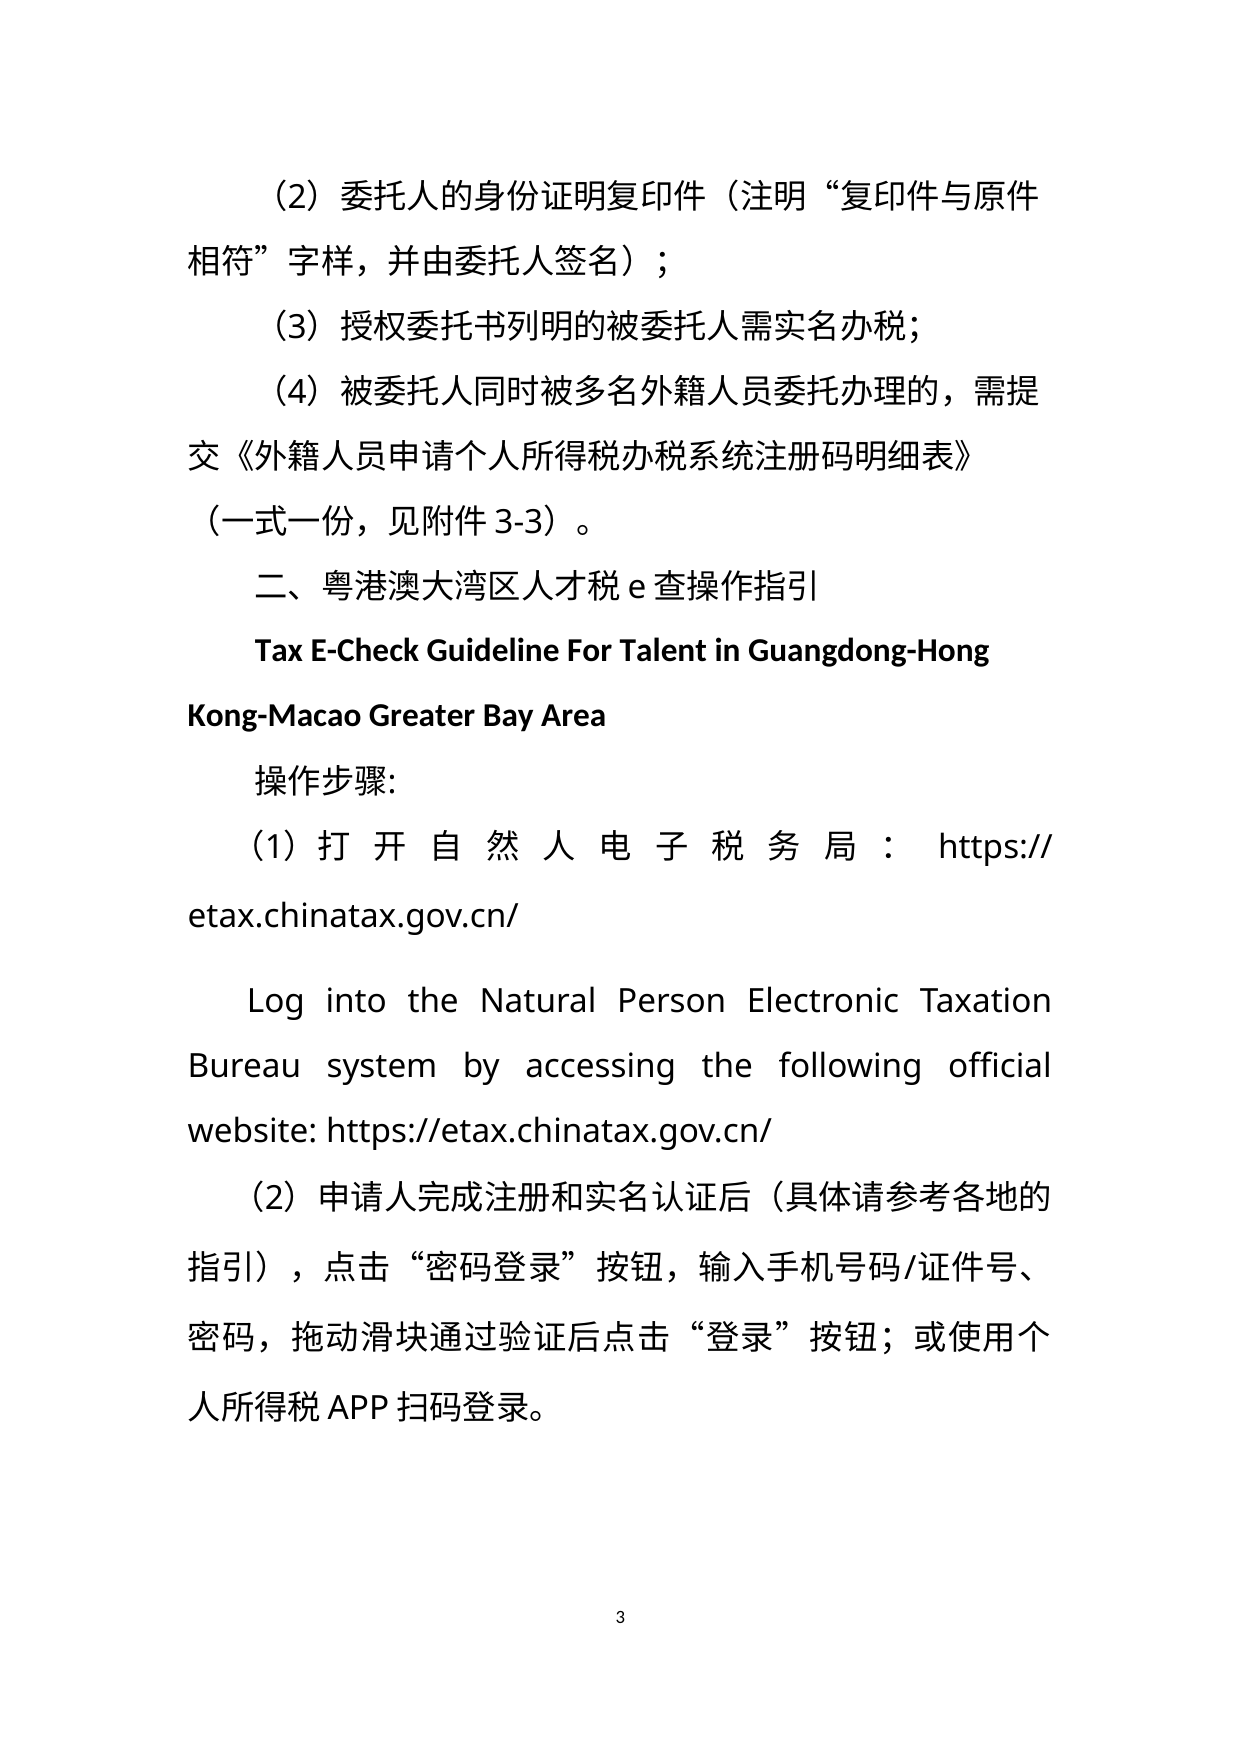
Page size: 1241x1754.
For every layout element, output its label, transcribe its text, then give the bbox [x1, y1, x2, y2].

list 申请人完成注册和实名认证后（具体请参考各地的指引），点击“密码登录”按钮，输入手机号码/证件号、密码，拖动滑块通过验证后点击“登录”按钮；或使用个人所得税APP扫码登录。 [187, 1162, 1053, 1438]
text 操作步骤: [187, 747, 1053, 812]
text （2）委托人的身份证明复印件（注明“复印件与原件相符”字样，并由委托人签名）； [187, 162, 1053, 292]
text Tax E-Check Guideline For Talent in Guangdong-Hong Kong-Macao Greater Bay Area [187, 617, 1053, 747]
list 打开自然人电子税务局：https://etax.chinatax.gov.cn/ [187, 812, 1053, 947]
text （3）授权委托书列明的被委托人需实名办税； [187, 292, 1053, 357]
text （4）被委托人同时被多名外籍人员委托办理的，需提交《外籍人员申请个人所得税办税系统注册码明细表》（一式一份，见附件3-3）。 [187, 357, 1053, 552]
text Log into the Natural Person Electronic Taxation Bureau system by accessing the following official website: https://etax.chinatax.gov.cn/ [187, 967, 1053, 1162]
text 二、粤港澳大湾区人才税e查操作指引 [187, 552, 1053, 617]
